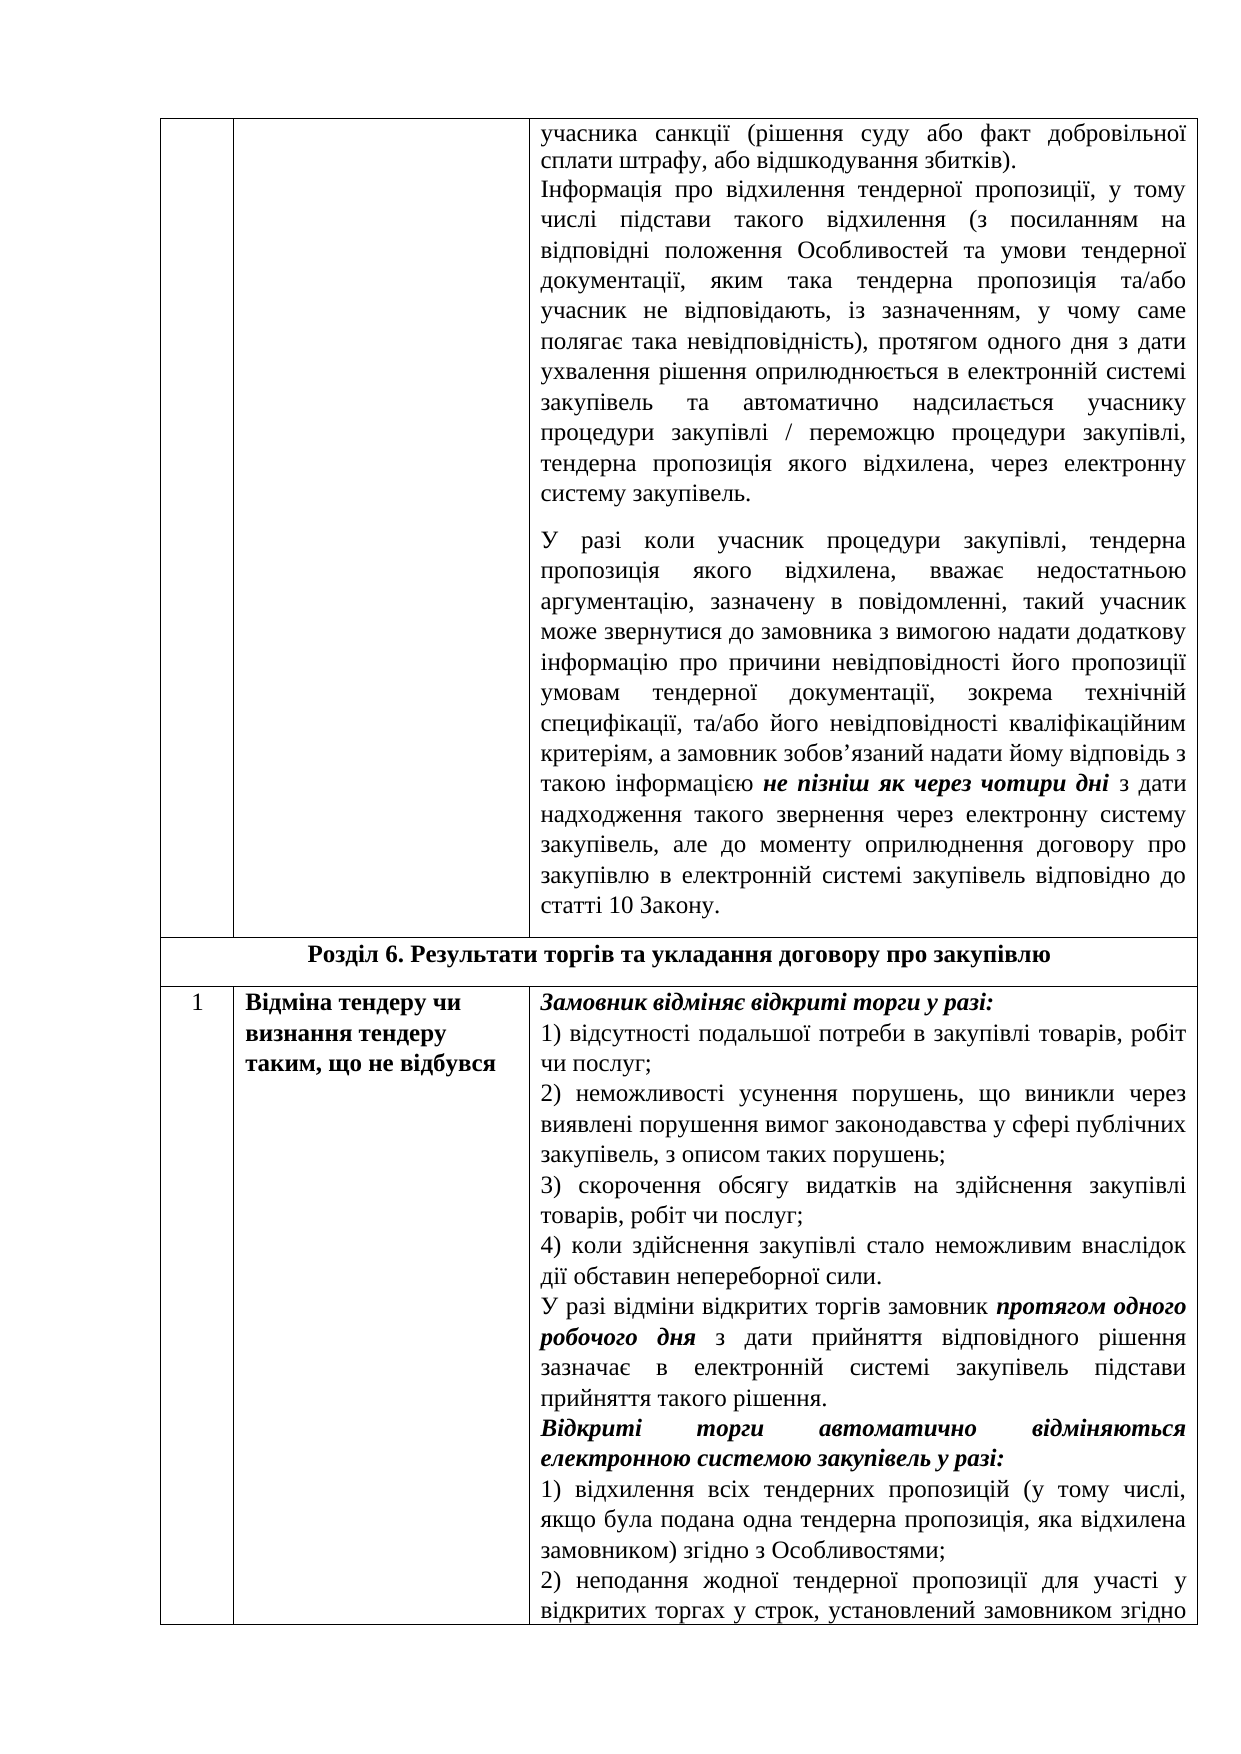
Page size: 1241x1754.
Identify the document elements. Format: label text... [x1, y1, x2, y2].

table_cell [234, 987, 529, 1624]
table_cell 1 [161, 987, 233, 1624]
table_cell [530, 987, 1197, 1624]
table_cell Розділ 6. Результати торгів та укладання договору про закупівлю [161, 938, 1197, 986]
table_cell 3 [161, 119, 233, 937]
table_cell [234, 119, 529, 937]
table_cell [530, 119, 1197, 937]
